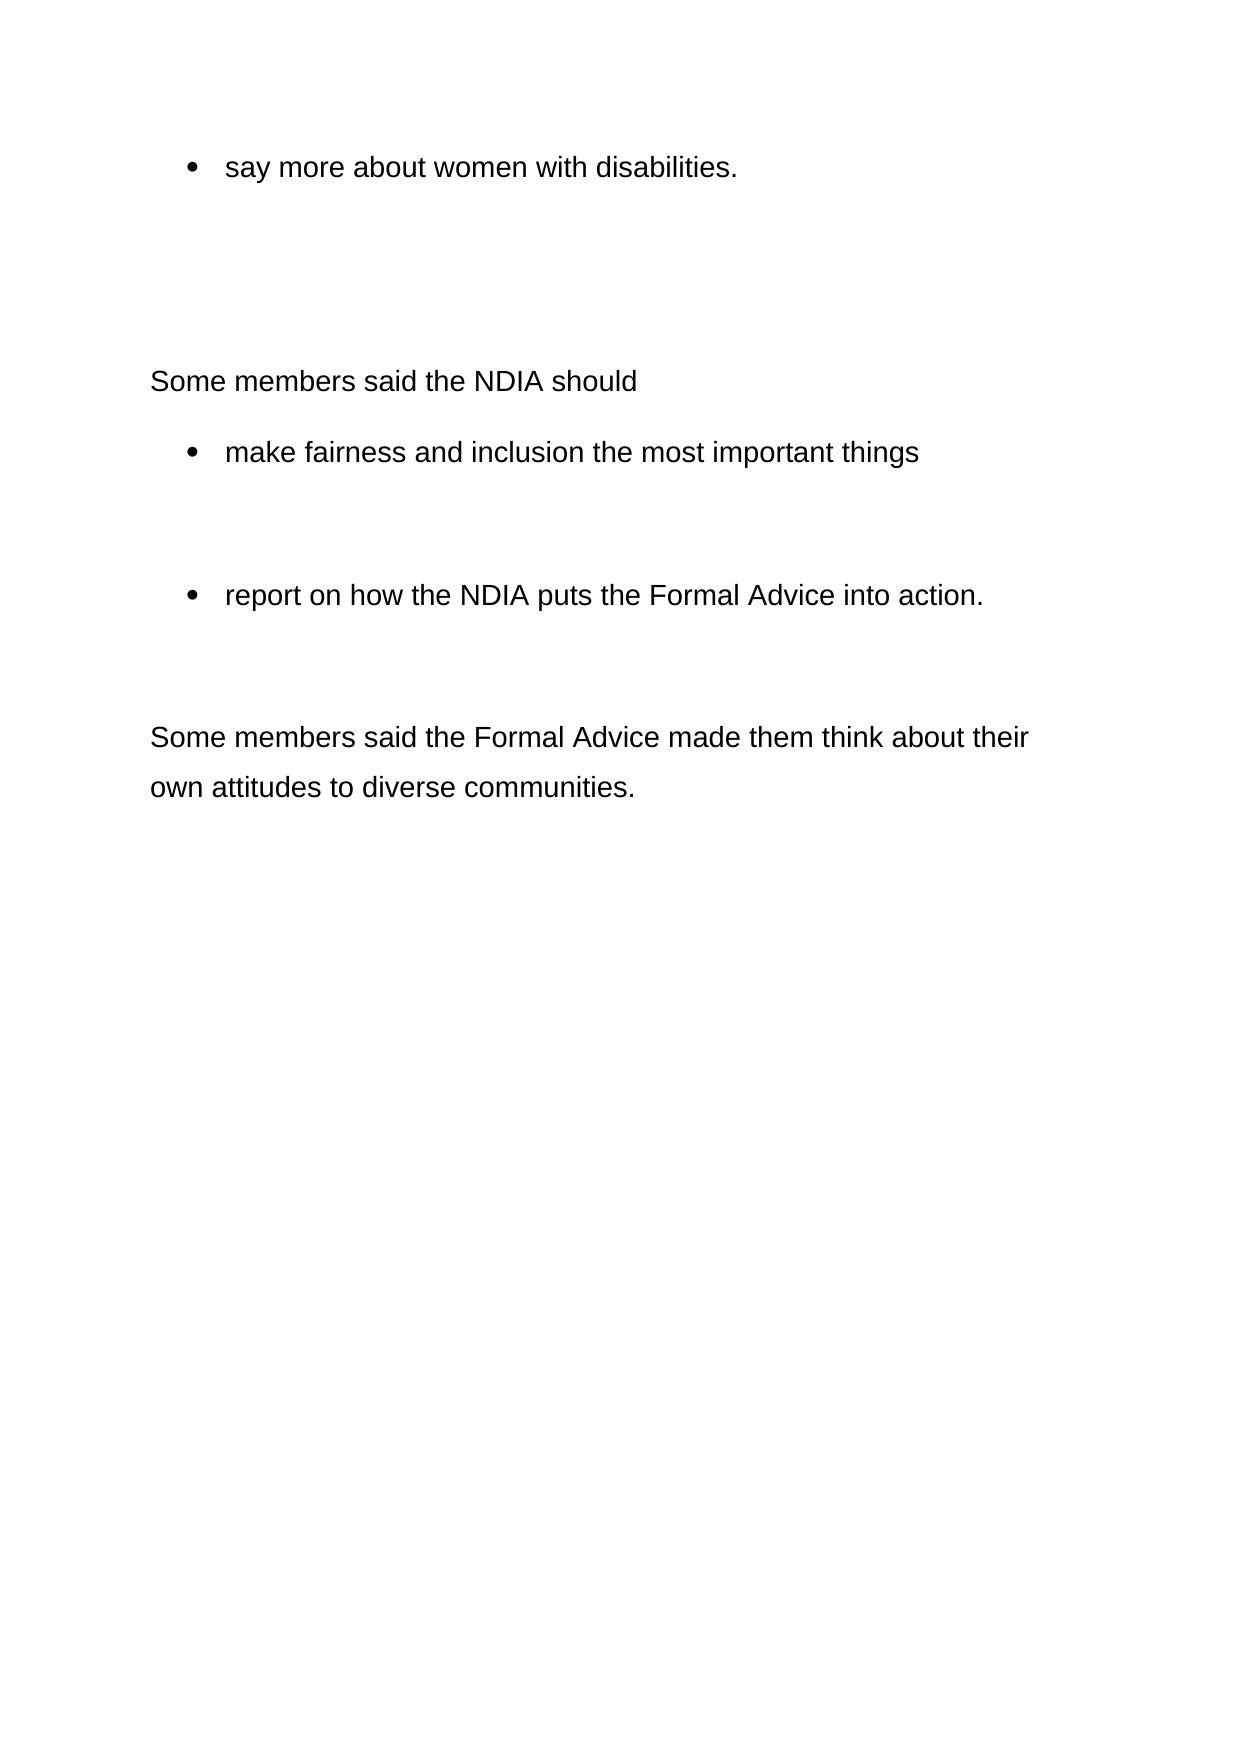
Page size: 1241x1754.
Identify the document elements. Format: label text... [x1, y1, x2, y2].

text make fairness and inclusion the most important things [187, 435, 1090, 469]
text Some members said the Formal Advice made them think about their own attitudes to diverse communities. [150, 720, 1090, 804]
text say more about women with disabilities. [187, 150, 1090, 184]
text report on how the NDIA puts the Formal Advice into action. [187, 577, 1090, 611]
text Some members said the NDIA should [150, 364, 1090, 397]
